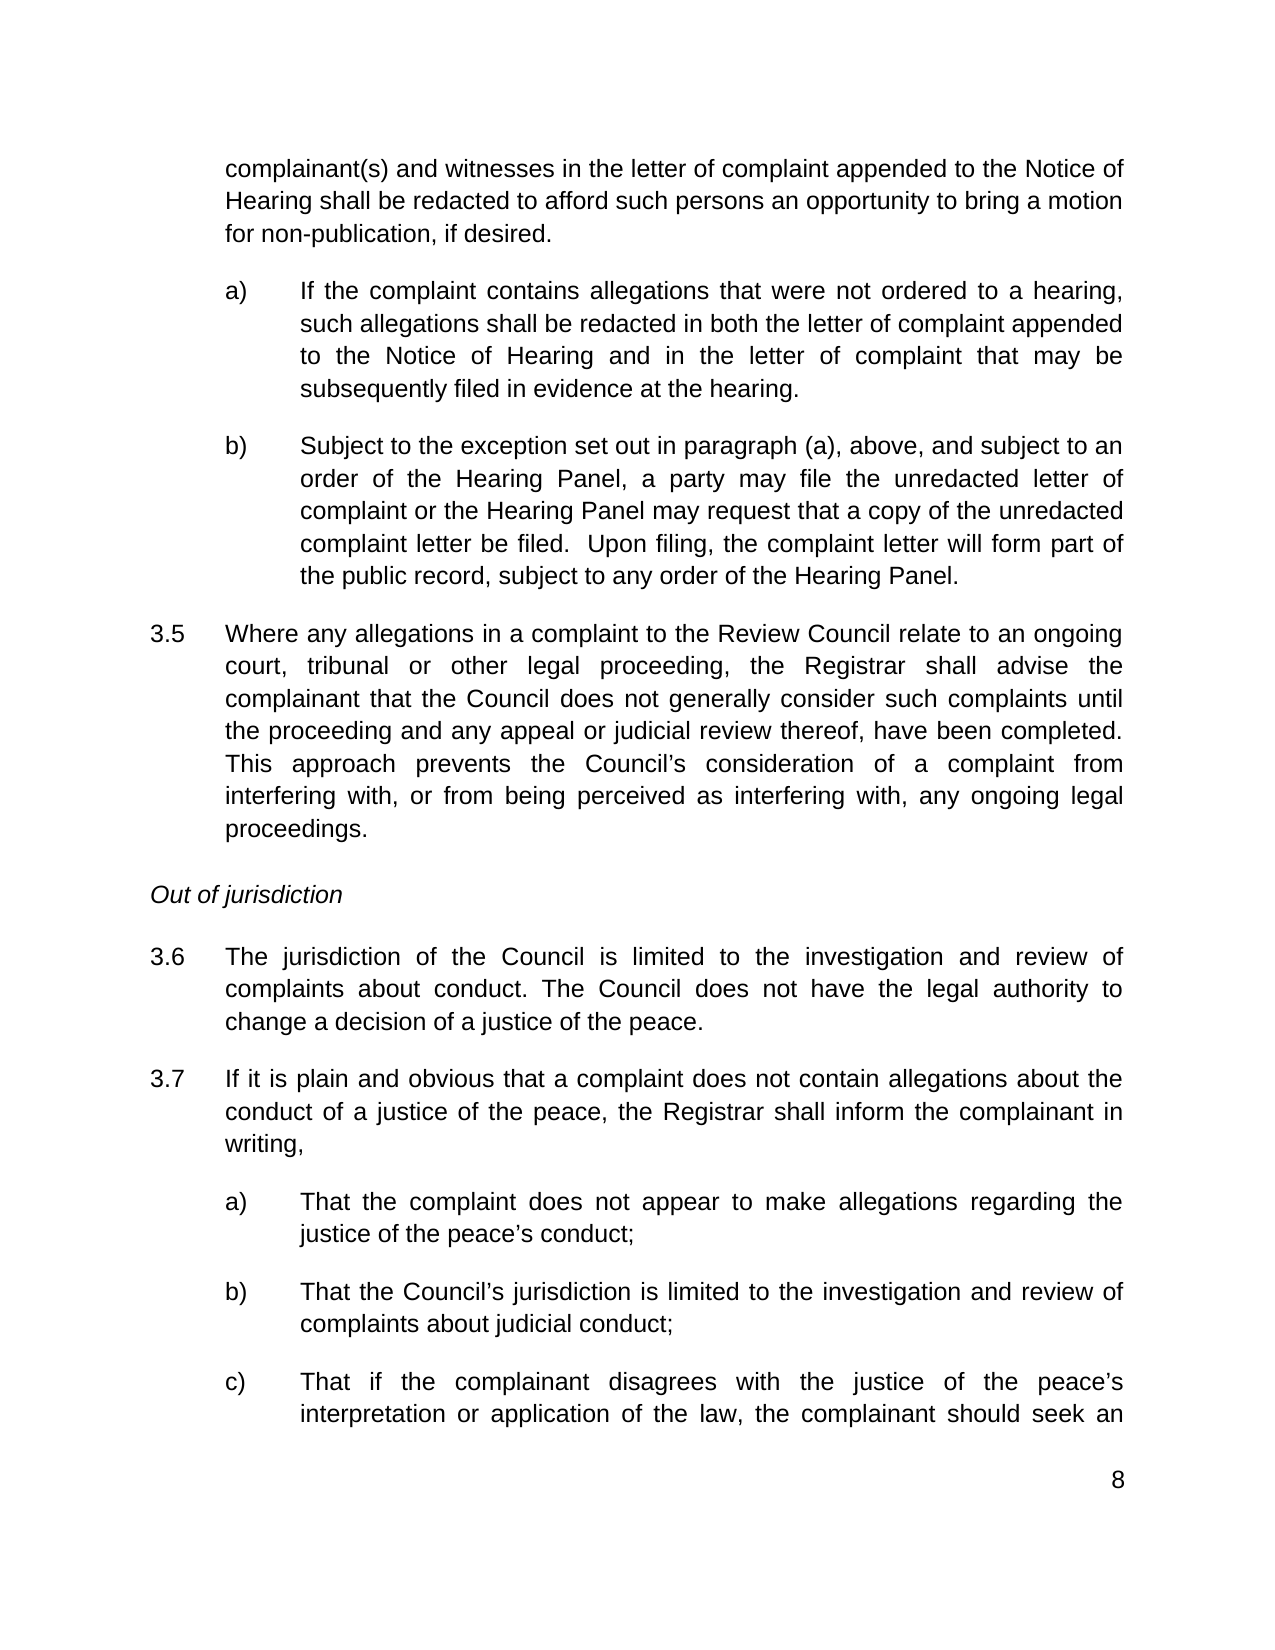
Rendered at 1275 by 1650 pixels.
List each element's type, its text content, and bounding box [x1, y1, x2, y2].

text That the Council’s jurisdiction is limited to the investigation and review of complaints about judicial conduct; [225, 1273, 1125, 1338]
text The jurisdiction of the Council is limited to the investigation and review of complaints about conduct. The Council does not have the legal authority to change a decision of a justice of the peace. [150, 938, 1125, 1036]
subtitle Out of jurisdiction [150, 880, 1125, 909]
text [225, 1363, 1125, 1428]
text That the complaint does not appear to make allegations regarding the justice of the peace’s conduct; [225, 1183, 1125, 1248]
text Where any allegations in a complaint to the Review Council relate to an ongoing court, tribunal or other legal proceeding, the Registrar shall advise the complainant that the Council does not generally consider such complaints until the proceeding and any appeal or judicial review thereof, have been completed. This approach prevents the Council’s consideration of a complaint from interfering with, or from being perceived as interfering with, any ongoing legal proceedings. [150, 615, 1125, 842]
text Subject to the exception set out in paragraph (a), above, and subject to an order of the Hearing Panel, a party may file the unredacted letter of complaint or the Hearing Panel may request that a copy of the unredacted complaint letter be filed. Upon filing, the complaint letter will form part of the public record, subject to any order of the Hearing Panel. [225, 427, 1125, 590]
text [150, 150, 1125, 247]
text If the complaint contains allegations that were not ordered to a hearing, such allegations shall be redacted in both the letter of complaint appended to the Notice of Hearing and in the letter of complaint that may be subsequently filed in evidence at the hearing. [225, 272, 1125, 402]
text If it is plain and obvious that a complaint does not contain allegations about the conduct of a justice of the peace, the Registrar shall inform the complainant in writing, [150, 1061, 1125, 1158]
